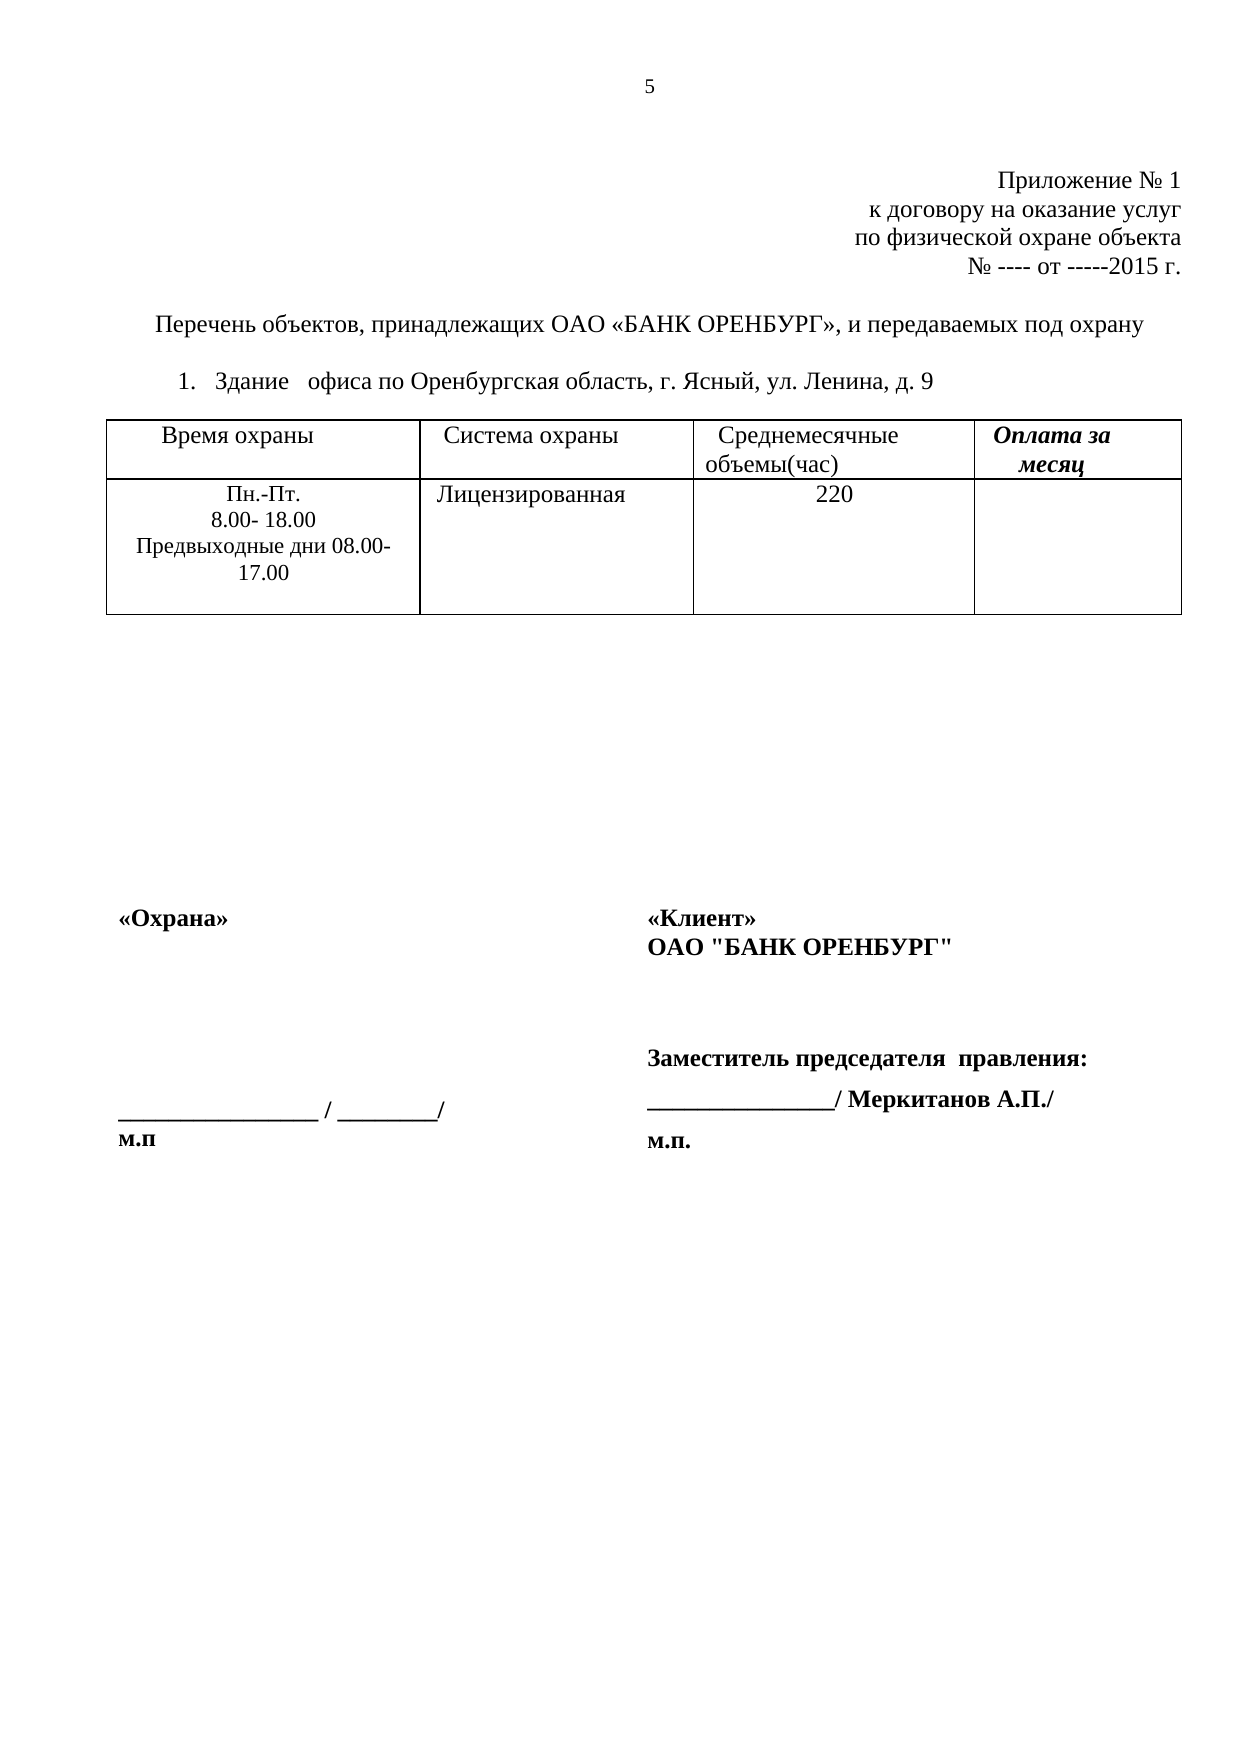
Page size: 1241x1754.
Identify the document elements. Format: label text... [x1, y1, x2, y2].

table_header «Охрана» ________________ / ________/ м.п [107, 903, 636, 1302]
table_header Среднемесячные объемы(час) [694, 421, 974, 478]
table_cell Лицензированная [421, 480, 693, 614]
text по физической охране объекта [118, 222, 1181, 251]
table_header «Клиент» ОАО "БАНК ОРЕНБУРГ" Заместитель председателя правления: _______________/ Меркитанов А.П./ м.п. [636, 903, 1170, 1302]
table_cell [975, 480, 1181, 614]
table_header Система охраны [421, 421, 693, 478]
table_header Оплата за месяц [975, 421, 1181, 478]
text № ---- от -----2015 г. [118, 251, 1181, 280]
list Здание офиса по Оренбургская область, г. Ясный, ул. Ленина, д. 9 [177, 366, 1129, 395]
text к договору на оказание услуг [118, 194, 1181, 222]
table_cell Пн.-Пт. 8.00- 18.00 Предвыходные дни 08.00-17.00 [107, 480, 419, 614]
table_cell 220 [694, 480, 974, 614]
table_header Время охраны [107, 421, 419, 478]
text Перечень объектов, принадлежащих ОАО «БАНК ОРЕНБУРГ», и передаваемых под охрану [118, 309, 1181, 337]
text Приложение № 1 [118, 165, 1181, 194]
